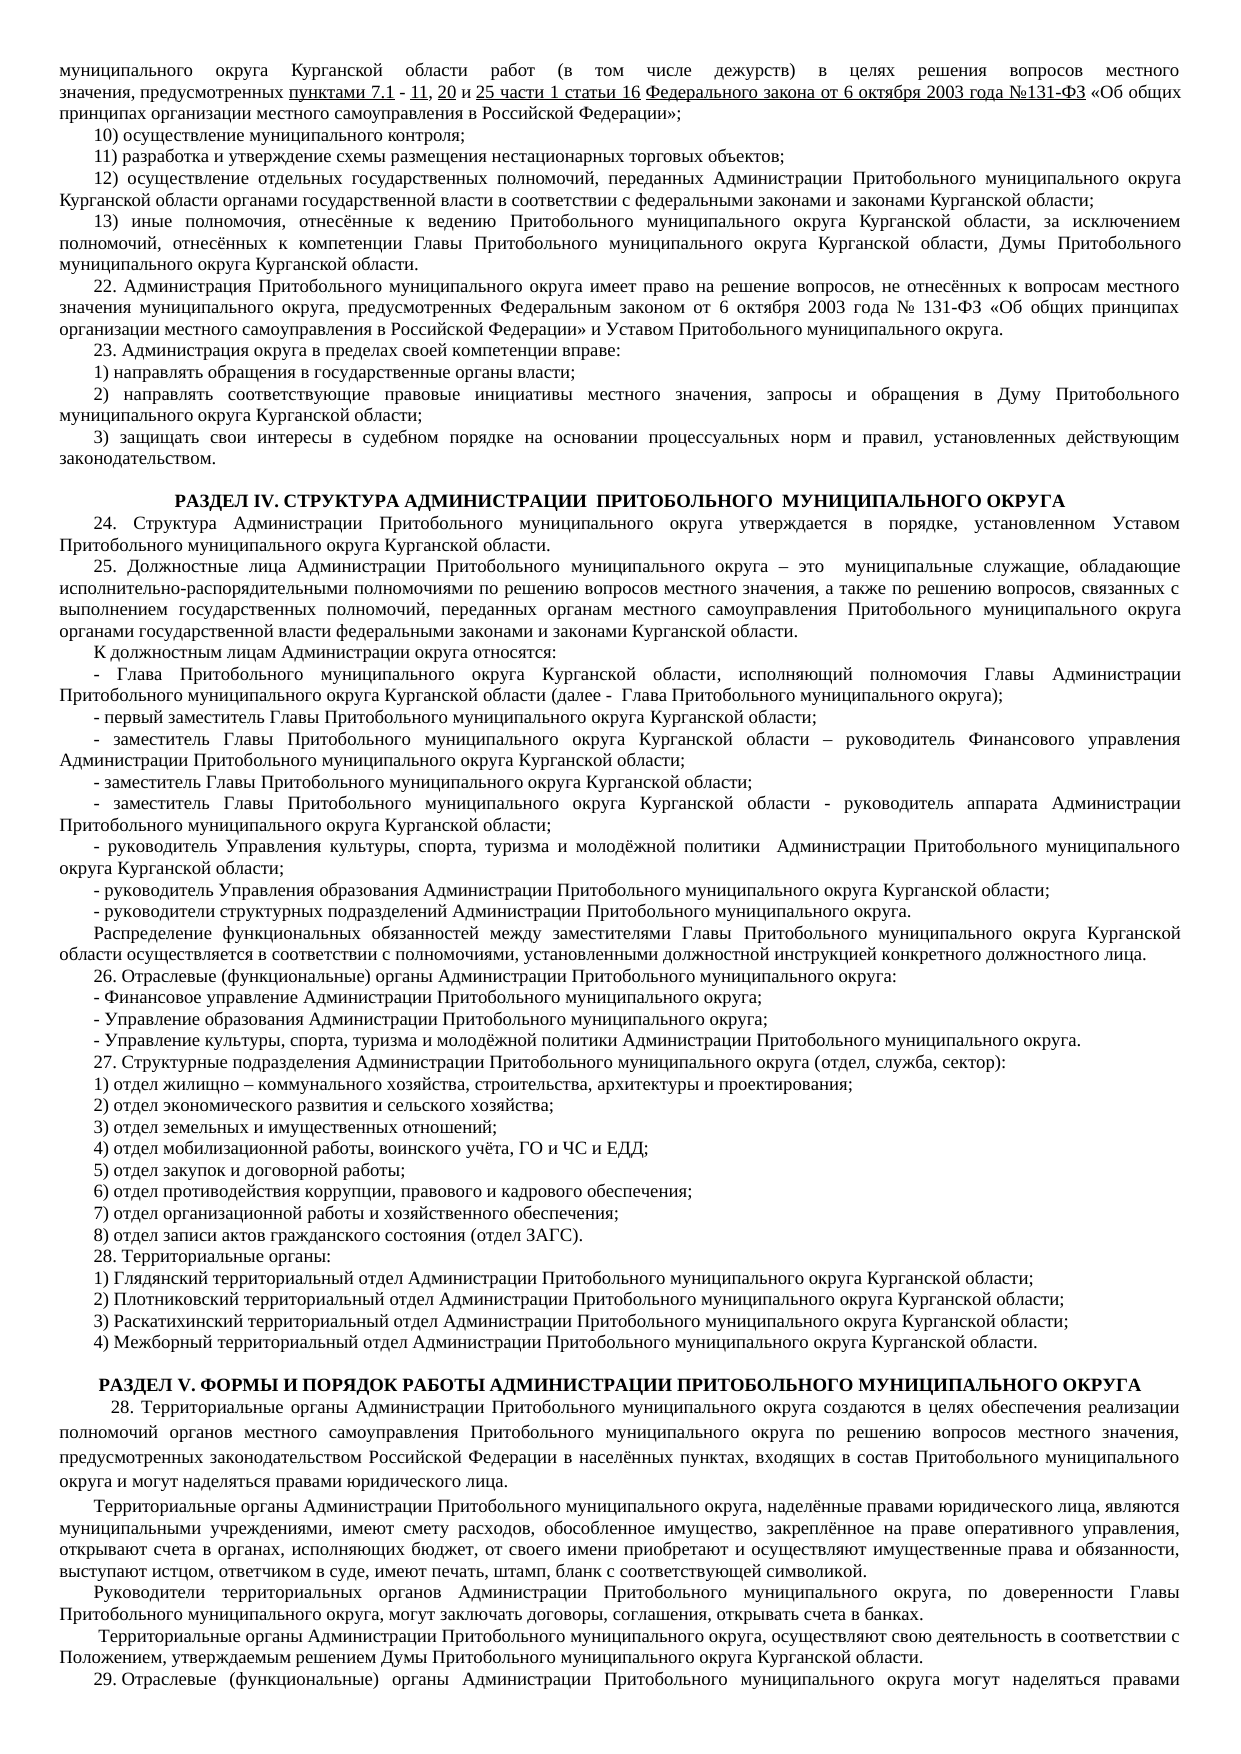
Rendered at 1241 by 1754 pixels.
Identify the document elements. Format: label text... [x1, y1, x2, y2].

text 5) отдел закупок и договорной работы; [59, 1159, 1181, 1180]
text 3) защищать свои интересы в судебном порядке на основании процессуальных норм и правил, установленных действующим законодательством. [59, 426, 1181, 469]
text 2) направлять соответствующие правовые инициативы местного значения, запросы и обращения в Думу Притобольного муниципального округа Курганской области; [59, 382, 1181, 426]
text 3) Раскатихинский территориальный отдел Администрации Притобольного муниципального округа Курганской области; [59, 1310, 1181, 1331]
text 28. Территориальные органы: [59, 1245, 1181, 1267]
text 1) отдел жилищно – коммунального хозяйства, строительства, архитектуры и проектирования; [59, 1072, 1181, 1094]
text 2) отдел экономического развития и сельского хозяйства; [59, 1094, 1181, 1116]
text 4) отдел мобилизационной работы, воинского учёта, ГО и ЧС и ЕДД; [59, 1137, 1181, 1159]
list Отраслевые (функциональные) органы Администрации Притобольного муниципального округа: [59, 965, 1181, 986]
text РАЗДЕЛ V. ФОРМЫ И ПОРЯДОК РАБОТЫ АДМИНИСТРАЦИИ ПРИТОБОЛЬНОГО МУНИЦИПАЛЬНОГО ОКРУГА [59, 1374, 1181, 1396]
text 24. Структура Администрации Притобольного муниципального округа утверждается в порядке, установленном Уставом Притобольного муниципального округа Курганской области. [59, 512, 1181, 555]
text 12) осуществление отдельных государственных полномочий, переданных Администрации Притобольного муниципального округа Курганской области органами государственной власти в соответствии с федеральными законами и законами Курганской области; [59, 167, 1181, 210]
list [59, 1668, 1181, 1689]
text - заместитель Главы Притобольного муниципального округа Курганской области; [59, 771, 1181, 792]
text 1) Глядянский территориальный отдел Администрации Притобольного муниципального округа Курганской области; [59, 1267, 1181, 1288]
text Территориальные органы Администрации Притобольного муниципального округа, наделённые правами юридического лица, являются муниципальными учреждениями, имеют смету расходов, обособленное имущество, закреплённое на праве оперативного управления, открывают счета в органах, исполняющих бюджет, от своего имени приобретают и осуществляют имущественные права и обязанности, выступают истцом, ответчиком в суде, имеют печать, штамп, бланк с соответствующей символикой. [59, 1495, 1181, 1581]
text К должностным лицам Администрации округа относятся: [59, 641, 1181, 663]
text 1) направлять обращения в государственные органы власти; [59, 361, 1181, 382]
text - первый заместитель Главы Притобольного муниципального округа Курганской области; [59, 706, 1181, 727]
text 8) отдел записи актов гражданского состояния (отдел ЗАГС). [59, 1223, 1181, 1245]
text - заместитель Главы Притобольного муниципального округа Курганской области - руководитель аппарата Администрации Притобольного муниципального округа Курганской области; [59, 792, 1181, 835]
text 11) разработка и утверждение схемы размещения нестационарных торговых объектов; [59, 145, 1181, 167]
text - руководитель Управления образования Администрации Притобольного муниципального округа Курганской области; [59, 878, 1181, 900]
text 7) отдел организационной работы и хозяйственного обеспечения; [59, 1202, 1181, 1223]
text - руководители структурных подразделений Администрации Притобольного муниципального округа. [59, 900, 1181, 922]
text Территориальные органы Администрации Притобольного муниципального округа, осуществляют свою деятельность в соответствии с Положением, утверждаемым решением Думы Притобольного муниципального округа Курганской области. [59, 1624, 1181, 1668]
text 13) иные полномочия, отнесённые к ведению Притобольного муниципального округа Курганской области, за исключением полномочий, отнесённых к компетенции Главы Притобольного муниципального округа Курганской области, Думы Притобольного муниципального округа Курганской области. [59, 210, 1181, 275]
text 27. Структурные подразделения Администрации Притобольного муниципального округа (отдел, служба, сектор): [59, 1051, 1181, 1072]
text Руководители территориальных органов Администрации Притобольного муниципального округа, по доверенности Главы Притобольного муниципального округа, могут заключать договоры, соглашения, открывать счета в банках. [59, 1581, 1181, 1624]
text 3) отдел земельных и имущественных отношений; [59, 1116, 1181, 1137]
text - Финансовое управление Администрации Притобольного муниципального округа; [59, 986, 1181, 1008]
text 10) осуществление муниципального контроля; [59, 124, 1181, 145]
text - руководитель Управления культуры, спорта, туризма и молодёжной политики Администрации Притобольного муниципального округа Курганской области; [59, 835, 1181, 878]
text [59, 59, 1181, 124]
text 22. Администрация Притобольного муниципального округа имеет право на решение вопросов, не отнесённых к вопросам местного значения муниципального округа, предусмотренных Федеральным законом от 6 октября 2003 года № 131-ФЗ «Об общих принципах организации местного самоуправления в Российской Федерации» и Уставом Притобольного муниципального округа. [59, 275, 1181, 339]
text - заместитель Главы Притобольного муниципального округа Курганской области – руководитель Финансового управления Администрации Притобольного муниципального округа Курганской области; [59, 727, 1181, 771]
text 4) Межборный территориальный отдел Администрации Притобольного муниципального округа Курганской области. [59, 1331, 1181, 1353]
text 28. Территориальные органы Администрации Притобольного муниципального округа создаются в целях обеспечения реализации полномочий органов местного самоуправления Притобольного муниципального округа по решению вопросов местного значения, предусмотренных законодательством Российской Федерации в населённых пунктах, входящих в состав Притобольного муниципального округа и могут наделяться правами юридического лица. [59, 1396, 1181, 1492]
text - Управление образования Администрации Притобольного муниципального округа; [59, 1008, 1181, 1029]
text Распределение функциональных обязанностей между заместителями Главы Притобольного муниципального округа Курганской области осуществляется в соответствии с полномочиями, установленными должностной инструкцией конкретного должностного лица. [59, 922, 1181, 965]
text - Глава Притобольного муниципального округа Курганской области, исполняющий полномочия Главы Администрации Притобольного муниципального округа Курганской области (далее - Глава Притобольного муниципального округа); [59, 663, 1181, 706]
text - Управление культуры, спорта, туризма и молодёжной политики Администрации Притобольного муниципального округа. [59, 1029, 1181, 1051]
text 23. Администрация округа в пределах своей компетенции вправе: [59, 339, 1181, 361]
text 6) отдел противодействия коррупции, правового и кадрового обеспечения; [59, 1180, 1181, 1202]
text 2) Плотниковский территориальный отдел Администрации Притобольного муниципального округа Курганской области; [59, 1288, 1181, 1310]
text РАЗДЕЛ IV. СТРУКТУРА АДМИНИСТРАЦИИ ПРИТОБОЛЬНОГО МУНИЦИПАЛЬНОГО ОКРУГА [59, 490, 1181, 512]
text 25. Должностные лица Администрации Притобольного муниципального округа – это муниципальные служащие, обладающие исполнительно-распорядительными полномочиями по решению вопросов местного значения, а также по решению вопросов, связанных с выполнением государственных полномочий, переданных органам местного самоуправления Притобольного муниципального округа органами государственной власти федеральными законами и законами Курганской области. [59, 555, 1181, 641]
